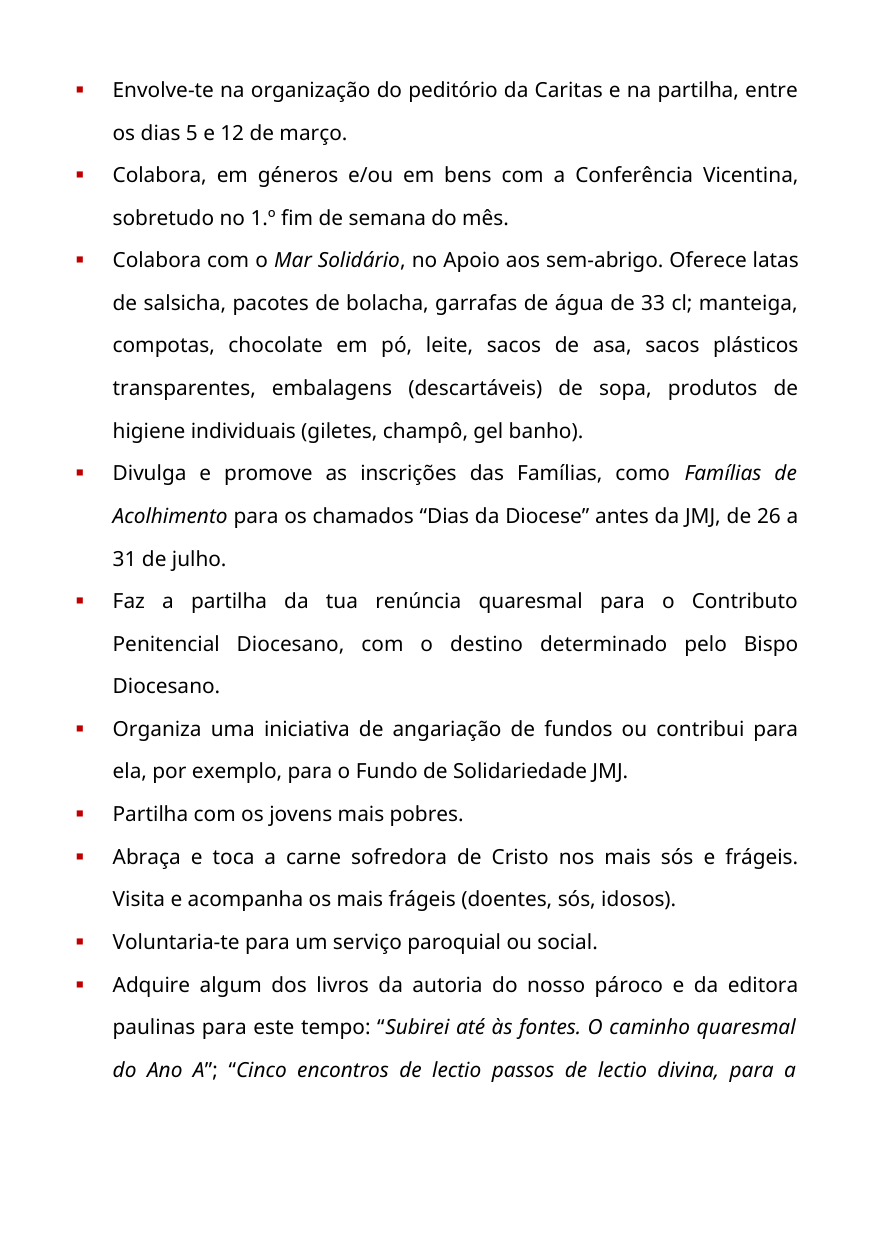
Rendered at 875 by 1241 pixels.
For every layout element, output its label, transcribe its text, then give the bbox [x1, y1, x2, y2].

list Envolve-te na organização do peditório da Caritas e na partilha, entre os dias 5 e 12 de março. [75, 75, 799, 146]
list Voluntaria-te para um serviço paroquial ou social. [75, 927, 799, 956]
list Colabora, em géneros e/ou em bens com a Conferência Vicentina, sobretudo no 1.º fim de semana do mês. [75, 160, 799, 231]
list Partilha com os jovens mais pobres. [75, 799, 799, 828]
list Abraça e toca a carne sofredora de Cristo nos mais sós e frágeis. Visita e acompanha os mais frágeis (doentes, sós, idosos). [75, 842, 799, 913]
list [75, 970, 799, 1083]
list Organiza uma iniciativa de angariação de fundos ou contribui para ela, por exemplo, para o Fundo de Solidariedade JMJ. [75, 714, 799, 785]
list Colabora com o Mar Solidário, no Apoio aos sem-abrigo. Oferece latas de salsicha, pacotes de bolacha, garrafas de água de 33 cl; manteiga, compotas, chocolate em pó, leite, sacos de asa, sacos plásticos transparentes, embalagens (descartáveis) de sopa, produtos de higiene individuais (giletes, champô, gel banho). [75, 245, 799, 444]
list Divulga e promove as inscrições das Famílias, como Famílias de Acolhimento para os chamados “Dias da Diocese” antes da JMJ, de 26 a 31 de julho. [75, 458, 799, 572]
list Faz a partilha da tua renúncia quaresmal para o Contributo Penitencial Diocesano, com o destino determinado pelo Bispo Diocesano. [75, 586, 799, 700]
